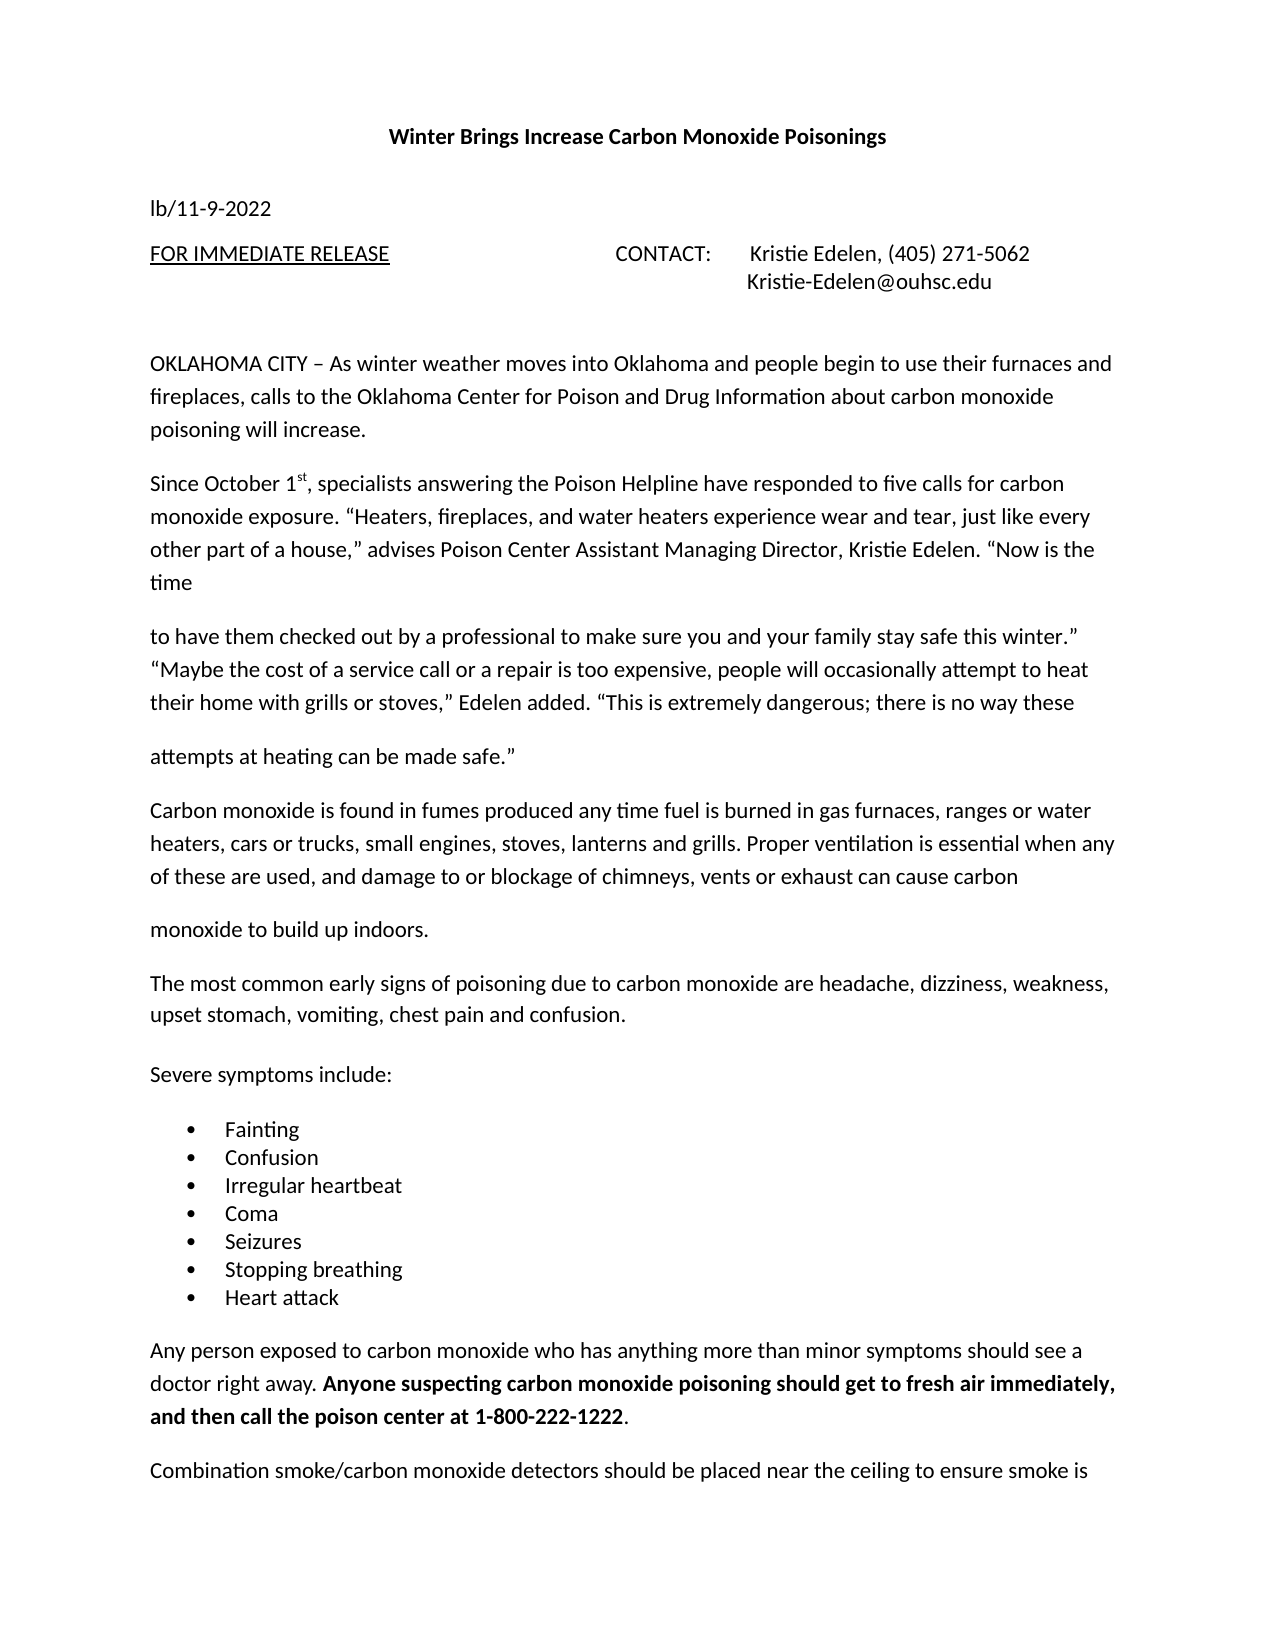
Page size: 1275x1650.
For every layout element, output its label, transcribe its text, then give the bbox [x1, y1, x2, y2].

list Heart attack [187, 1283, 1087, 1311]
text Since October 1st, specialists answering the Poison Helpline have responded to five calls for carbon monoxide exposure. “Heaters, fireplaces, and water heaters experience wear and tear, just like every other part of a house,” advises Poison Center Assistant Managing Director, Kristie Edelen. “Now is the time [150, 469, 1125, 596]
list Seizures [187, 1227, 1087, 1255]
list Fainting [187, 1115, 1087, 1143]
list Confusion [187, 1143, 1087, 1171]
list Coma [187, 1199, 1087, 1227]
text Carbon monoxide is found in fumes produced any time fuel is burned in gas furnaces, ranges or water heaters, cars or trucks, small engines, stoves, lanterns and grills. Proper ventilation is essential when any of these are used, and damage to or blockage of chimneys, vents or exhaust can cause carbon [150, 796, 1125, 890]
text The most common early signs of poisoning due to carbon monoxide are headache, dizziness, weakness, upset stomach, vomiting, chest pain and confusion. [150, 969, 1125, 1028]
list Stopping breathing [187, 1255, 1087, 1283]
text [150, 1456, 1125, 1484]
list Irregular heartbeat [187, 1171, 1087, 1199]
text Severe symptoms include: [150, 1060, 1125, 1088]
text monoxide to build up indoors. [150, 916, 1125, 944]
text Any person exposed to carbon monoxide who has anything more than minor symptoms should see a doctor right away. Anyone suspecting carbon monoxide poisoning should get to fresh air immediately, and then call the poison center at 1-800-222-1222. [150, 1336, 1125, 1431]
text Kristie-Edelen@ouhsc.edu [150, 267, 1125, 295]
text Winter Brings Increase Carbon Monoxide Poisonings [150, 122, 1125, 150]
text lb/11-9-2022 [150, 194, 1125, 223]
text to have them checked out by a professional to make sure you and your family stay safe this winter.” “Maybe the cost of a service call or a repair is too expensive, people will occasionally attempt to heat their home with grills or stoves,” Edelen added. “This is extremely dangerous; there is no way these [150, 622, 1125, 716]
text OKLAHOMA CITY – As winter weather moves into Oklahoma and people begin to use their furnaces and fireplaces, calls to the Oklahoma Center for Poison and Drug Information about carbon monoxide poisoning will increase. [150, 349, 1125, 443]
text attempts at heating can be made safe.” [150, 742, 1125, 770]
text FOR IMMEDIATE RELEASE CONTACT: Kristie Edelen, (405) 271-5062 [150, 239, 1125, 267]
